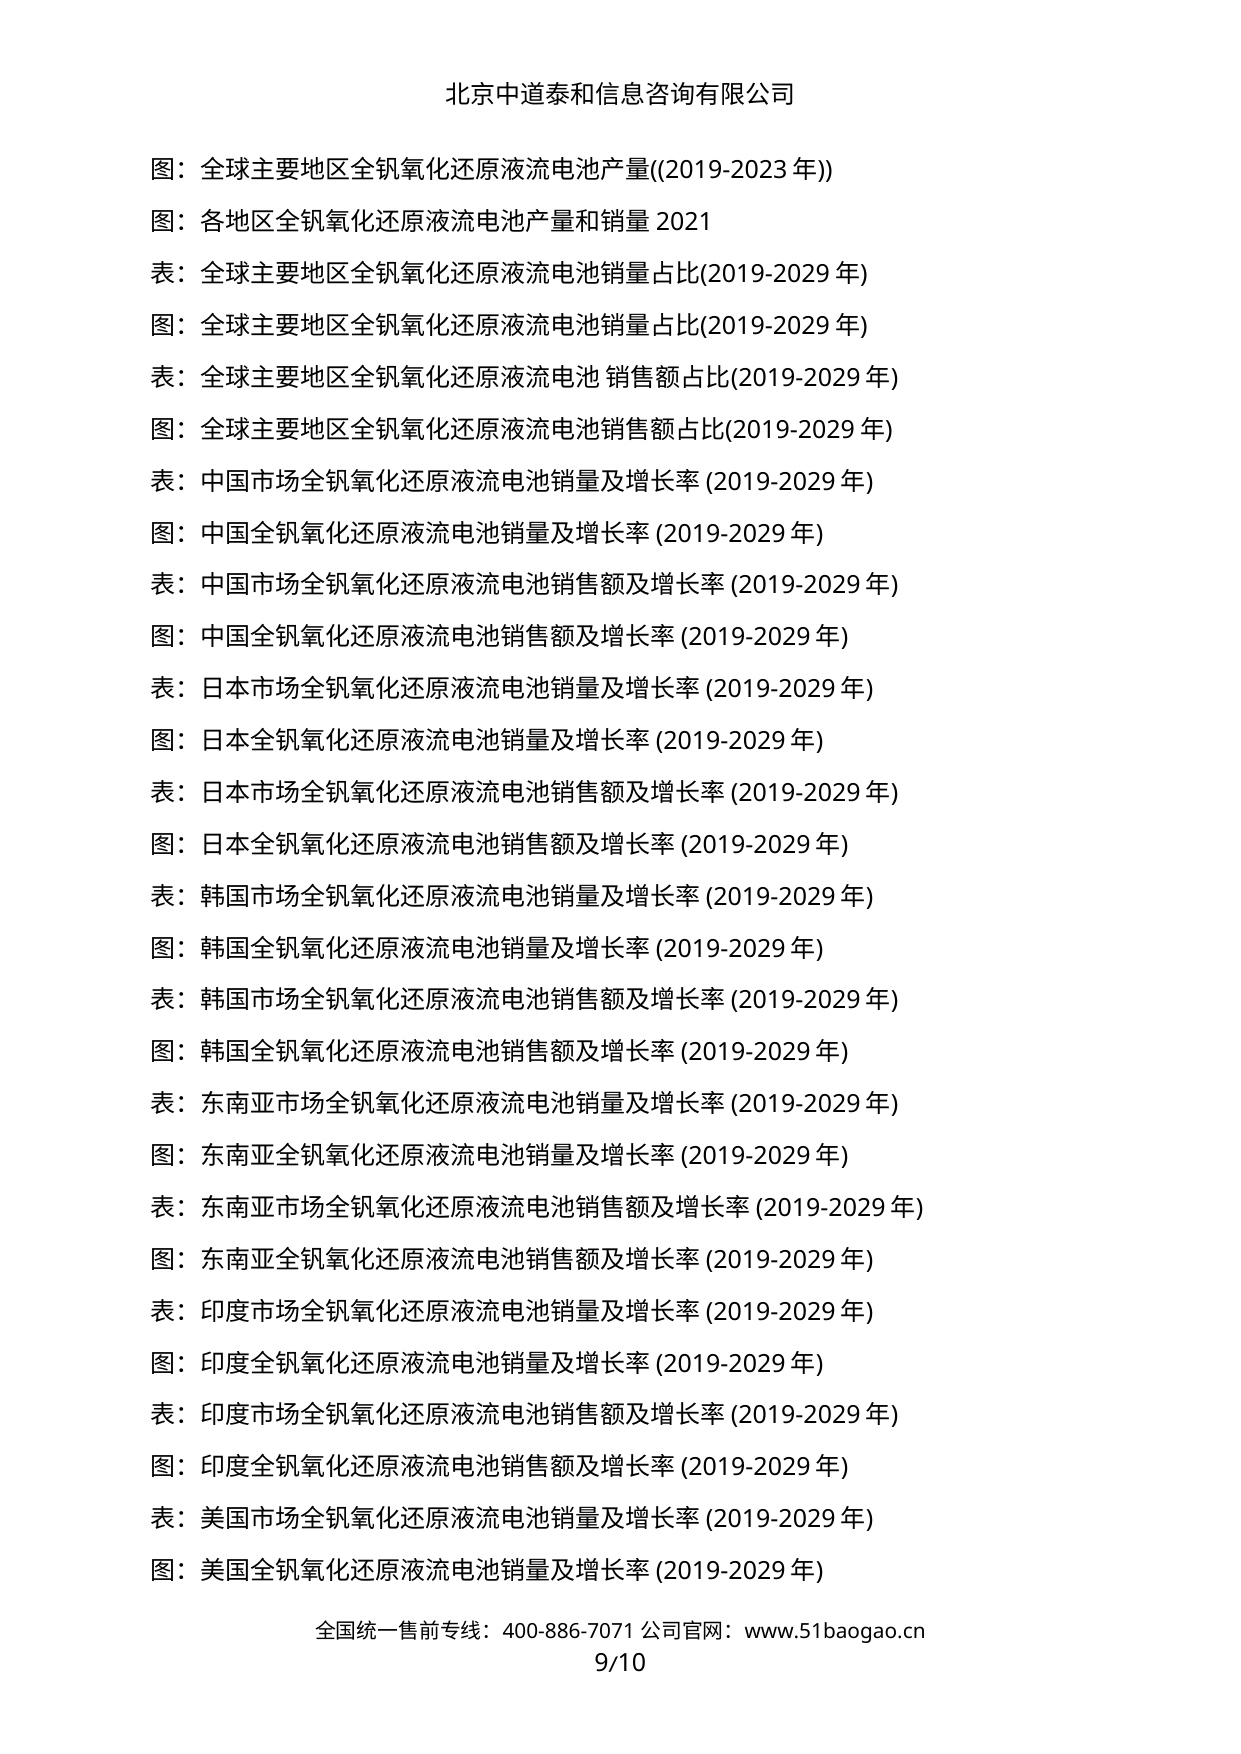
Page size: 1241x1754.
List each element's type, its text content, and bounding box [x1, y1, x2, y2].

text 表：全球主要地区全钒氧化还原液流电池销量占比(2019-2029年) [150, 254, 1090, 290]
text 表：东南亚市场全钒氧化还原液流电池销量及增长率 (2019-2029年) [150, 1084, 1090, 1120]
text 图：日本全钒氧化还原液流电池销量及增长率 (2019-2029年) [150, 721, 1090, 757]
text 表：日本市场全钒氧化还原液流电池销量及增长率 (2019-2029年) [150, 669, 1090, 705]
text 表：印度市场全钒氧化还原液流电池销量及增长率 (2019-2029年) [150, 1291, 1090, 1327]
text 图：美国全钒氧化还原液流电池销量及增长率 (2019-2029年) [150, 1551, 1090, 1587]
text 表：印度市场全钒氧化还原液流电池销售额及增长率 (2019-2029年) [150, 1395, 1090, 1431]
text 图：各地区全钒氧化还原液流电池产量和销量 2021 [150, 202, 1090, 238]
text 表：全球主要地区全钒氧化还原液流电池 销售额占比(2019-2029年) [150, 357, 1090, 394]
text 图：中国全钒氧化还原液流电池销售额及增长率 (2019-2029年) [150, 617, 1090, 653]
text 图：印度全钒氧化还原液流电池销量及增长率 (2019-2029年) [150, 1343, 1090, 1379]
text 表：韩国市场全钒氧化还原液流电池销量及增长率 (2019-2029年) [150, 876, 1090, 912]
text 图：韩国全钒氧化还原液流电池销量及增长率 (2019-2029年) [150, 928, 1090, 964]
text 表：美国市场全钒氧化还原液流电池销量及增长率 (2019-2029年) [150, 1499, 1090, 1535]
text 图：全球主要地区全钒氧化还原液流电池产量((2019-2023年)) [150, 150, 1090, 186]
text 图：韩国全钒氧化还原液流电池销售额及增长率 (2019-2029年) [150, 1032, 1090, 1068]
text 图：全球主要地区全钒氧化还原液流电池销量占比(2019-2029年) [150, 306, 1090, 342]
text 图：印度全钒氧化还原液流电池销售额及增长率 (2019-2029年) [150, 1447, 1090, 1483]
text 图：全球主要地区全钒氧化还原液流电池销售额占比(2019-2029年) [150, 409, 1090, 446]
text 表：中国市场全钒氧化还原液流电池销量及增长率 (2019-2029年) [150, 461, 1090, 497]
text 图：东南亚全钒氧化还原液流电池销售额及增长率 (2019-2029年) [150, 1239, 1090, 1276]
text 表：韩国市场全钒氧化还原液流电池销售额及增长率 (2019-2029年) [150, 980, 1090, 1016]
text 图：东南亚全钒氧化还原液流电池销量及增长率 (2019-2029年) [150, 1136, 1090, 1172]
text 图：中国全钒氧化还原液流电池销量及增长率 (2019-2029年) [150, 513, 1090, 549]
text 表：日本市场全钒氧化还原液流电池销售额及增长率 (2019-2029年) [150, 772, 1090, 809]
text 表：东南亚市场全钒氧化还原液流电池销售额及增长率 (2019-2029年) [150, 1187, 1090, 1224]
text 图：日本全钒氧化还原液流电池销售额及增长率 (2019-2029年) [150, 824, 1090, 861]
text 表：中国市场全钒氧化还原液流电池销售额及增长率 (2019-2029年) [150, 565, 1090, 601]
